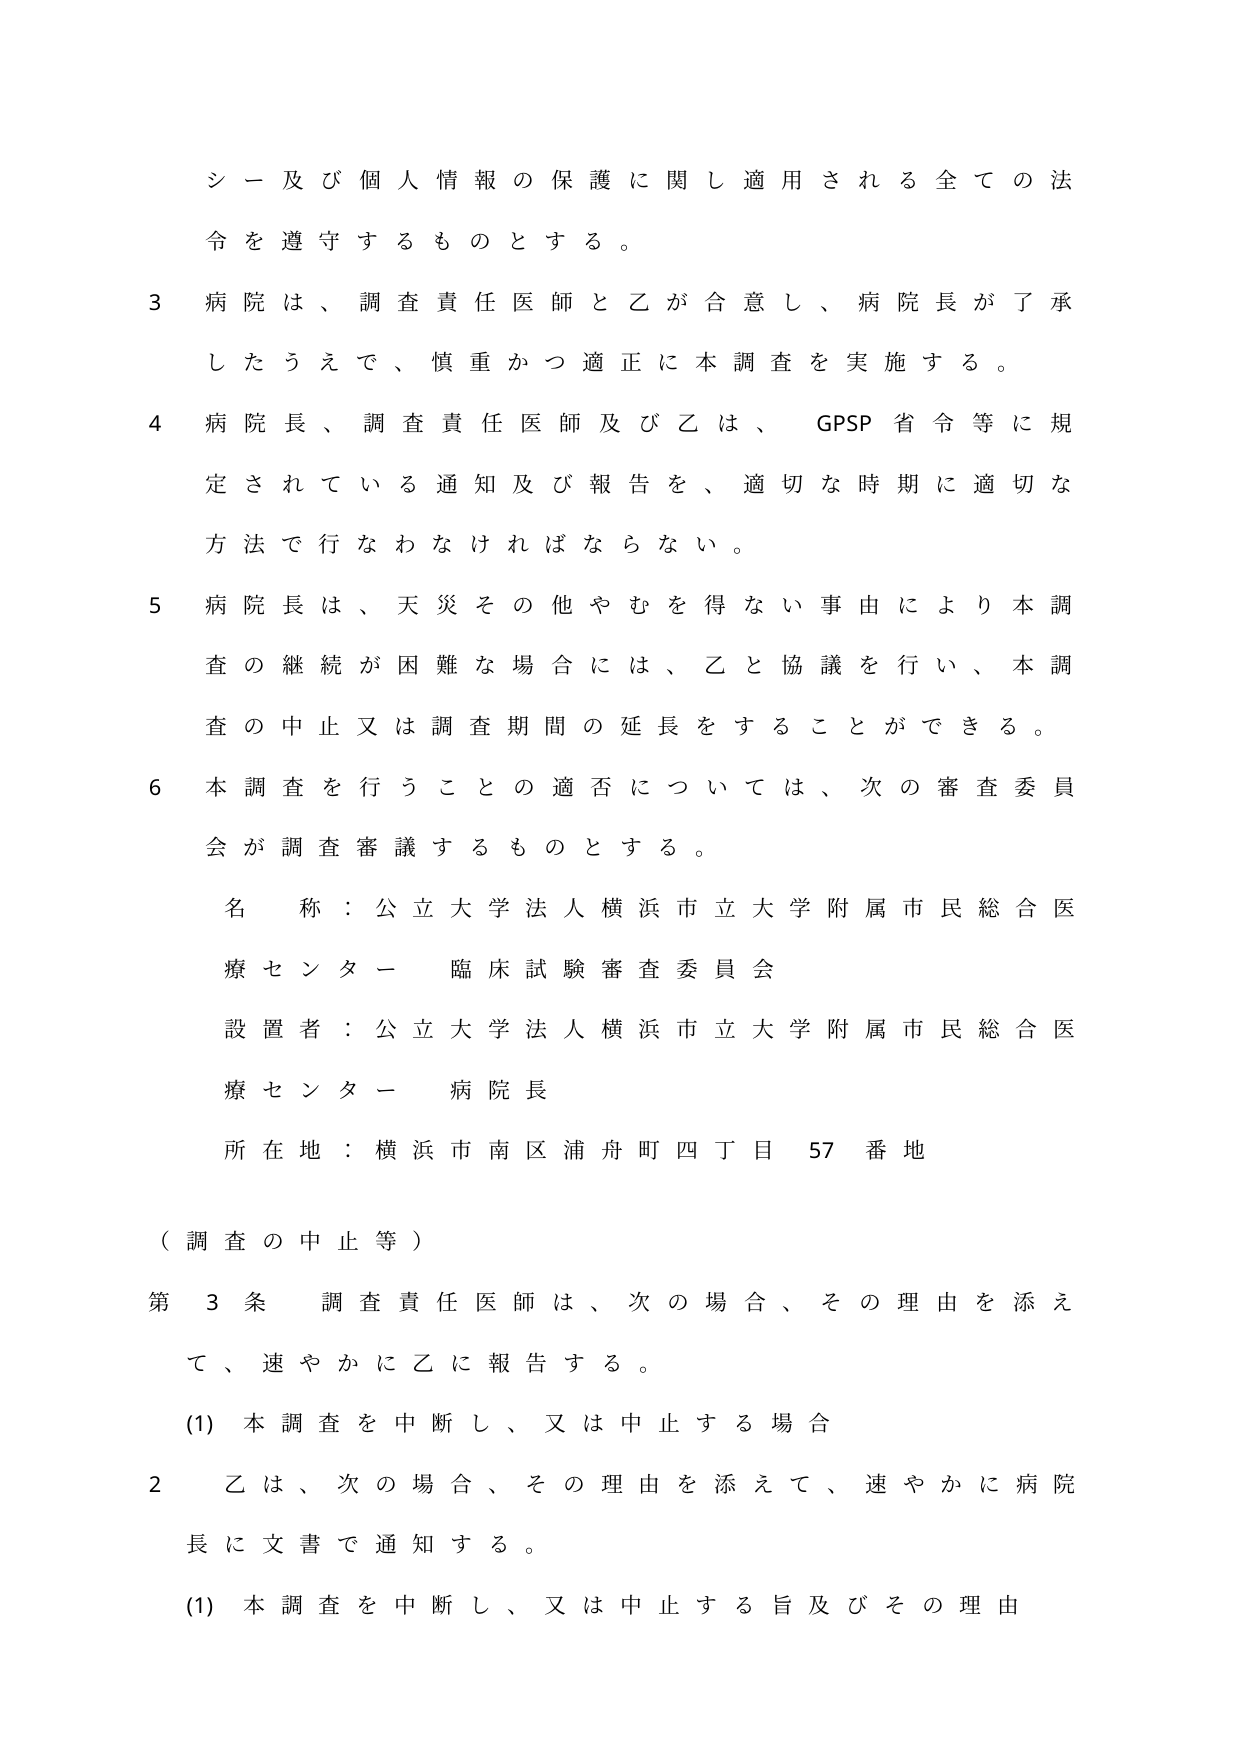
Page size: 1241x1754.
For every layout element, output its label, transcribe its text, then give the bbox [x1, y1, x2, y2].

text 2 乙は、次の場合、その理由を添えて、速やかに病院長に文書で通知する。 [149, 1452, 1091, 1574]
text 名 称：公立大学法人横浜市立大学附属市民総合医療センター 臨床試験審査委員会 [209, 877, 1091, 998]
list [149, 149, 1088, 270]
list 本調査を行うことの適否については、次の審査委員会が調査審議するものとする。 [149, 755, 1091, 877]
list 本調査を中断し、又は中止する場合 [169, 1392, 1091, 1452]
text 第3条 調査責任医師は、次の場合、その理由を添えて、速やかに乙に報告する。 [149, 1271, 1091, 1392]
list 病院長、調査責任医師及び乙は、GPSP省令等に規定されている通知及び報告を、適切な時期に適切な方法で行なわなければならない。 [149, 392, 1088, 573]
list 本調査を中断し、又は中止する旨及びその理由 [169, 1574, 1091, 1634]
text （調査の中止等） [149, 1210, 1091, 1271]
list 病院長は、天災その他やむを得ない事由により本調査の継続が困難な場合には、乙と協議を行い、本調査の中止又は調査期間の延長をすることができる。 [149, 573, 1088, 755]
list 病院は、調査責任医師と乙が合意し、病院長が了承したうえで、慎重かつ適正に本調査を実施する。 [149, 270, 1088, 392]
text 所在地：横浜市南区浦舟町四丁目57番地 [209, 1119, 1091, 1180]
text 設置者：公立大学法人横浜市立大学附属市民総合医療センター 病院長 [209, 998, 1091, 1119]
